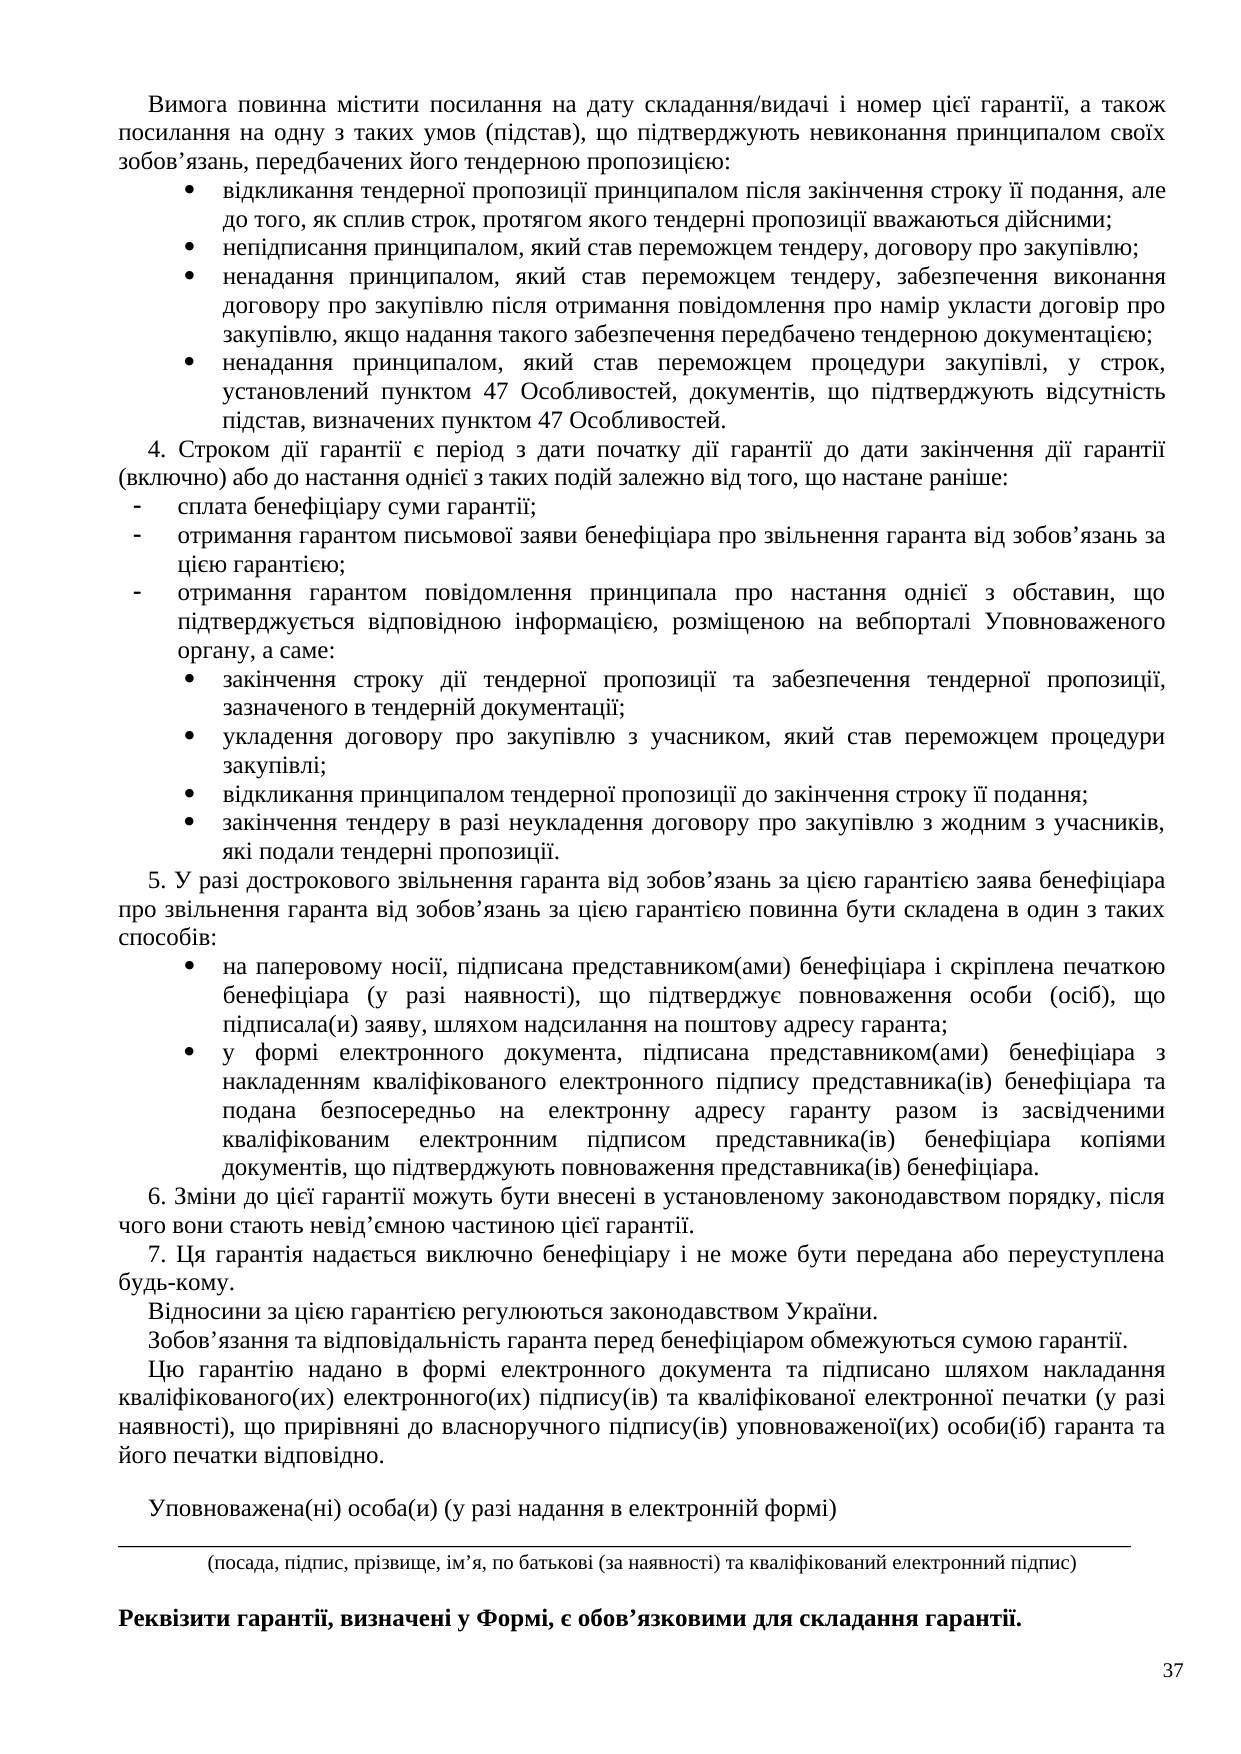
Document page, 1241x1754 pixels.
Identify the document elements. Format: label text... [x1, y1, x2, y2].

list відкликання тендерної пропозиції принципалом після закінчення строку її подання, але до того, як сплив строк, протягом якого тендерні пропозиції вважаються дійсними; [185, 175, 1167, 232]
text Цю гарантію надано в формі електронного документа та підписано шляхом накладання кваліфікованого(их) електронного(их) підпису(ів) та кваліфікованої електронної печатки (у разі наявності), що прирівняні до власноручного підпису(ів) уповноваженої(их) особи(іб) гаранта та його печатки відповідно. [118, 1354, 1167, 1469]
list отримання гарантом повідомлення принципала про настання однієї з обставин, що підтверджується відповідною інформацією, розміщеною на вебпорталі Уповноваженого органу, а саме: [133, 577, 1167, 664]
text _________________________________________________________________________________ [118, 1521, 1167, 1550]
text 5. У разі дострокового звільнення гаранта від зобов’язань за цією гарантією заява бенефіціара про звільнення гаранта від зобов’язань за цією гарантією повинна бути складена в один з таких способів: [118, 865, 1167, 951]
list укладення договору про закупівлю з учасником, який став переможцем процедури закупівлі; [185, 721, 1167, 779]
text Вимога повинна містити посилання на дату складання/видачі і номер цієї гарантії, а також посилання на одну з таких умов (підстав), що підтверджують невиконання принципалом своїх зобов’язань, передбачених його тендерною пропозицією: [118, 89, 1167, 175]
text 6. Зміни до цієї гарантії можуть бути внесені в установленому законодавством порядку, після чого вони стають невід’ємною частиною цієї гарантії. [118, 1181, 1167, 1239]
list сплата бенефіціару суми гарантії; [133, 491, 1167, 520]
text Зобов’язання та відповідальність гаранта перед бенефіціаром обмежуються сумою гарантії. [118, 1325, 1167, 1354]
text Уповноважена(ні) особа(и) (у разі надання в електронній формі) [118, 1493, 1167, 1521]
text Реквізити гарантії, визначені у Формі, є обов’язковими для складання гарантії. [118, 1603, 1167, 1632]
list закінчення тендеру в разі неукладення договору про закупівлю з жодним з учасників, які подали тендерні пропозиції. [185, 807, 1167, 865]
list відкликання принципалом тендерної пропозиції до закінчення строку її подання; [185, 779, 1167, 807]
list у формі електронного документа, підписана представником(ами) бенефіціара з накладенням кваліфікованого електронного підпису представника(ів) бенефіціара та подана безпосередньо на електронну адресу гаранту разом із засвідченими кваліфікованим електронним підписом представника(ів) бенефіціара копіями документів, що підтверджують повноваження представника(ів) бенефіціара. [185, 1037, 1167, 1181]
text (посада, підпис, прізвище, ім’я, по батькові (за наявності) та кваліфікований електронний підпис) [118, 1550, 1167, 1574]
list закінчення строку дії тендерної пропозиції та забезпечення тендерної пропозиції, зазначеного в тендерній документації; [185, 664, 1167, 721]
text 7. Ця гарантія надається виключно бенефіціару і не може бути передана або переуступлена будь-кому. [118, 1239, 1167, 1296]
list ненадання принципалом, який став переможцем тендеру, забезпечення виконання договору про закупівлю після отримання повідомлення про намір укласти договір про закупівлю, якщо надання такого забезпечення передбачено тендерною документацією; [185, 261, 1167, 347]
list ненадання принципалом, який став переможцем процедури закупівлі, у строк, установлений пунктом 47 Особливостей, документів, що підтверджують відсутність підстав, визначених пунктом 47 Особливостей. [185, 347, 1167, 434]
text 4. Строком дії гарантії є період з дати початку дії гарантії до дати закінчення дії гарантії (включно) або до настання однієї з таких подій залежно від того, що настане раніше: [118, 434, 1167, 491]
list отримання гарантом письмової заяви бенефіціара про звільнення гаранта від зобов’язань за цією гарантією; [133, 520, 1167, 577]
list непідписання принципалом, який став переможцем тендеру, договору про закупівлю; [185, 232, 1167, 261]
list на паперовому носії, підписана представником(ами) бенефіціара і скріплена печаткою бенефіціара (у разі наявності), що підтверджує повноваження особи (осіб), що підписала(и) заяву, шляхом надсилання на поштову адресу гаранта; [185, 951, 1167, 1037]
text Відносини за цією гарантією регулюються законодавством України. [118, 1296, 1167, 1325]
